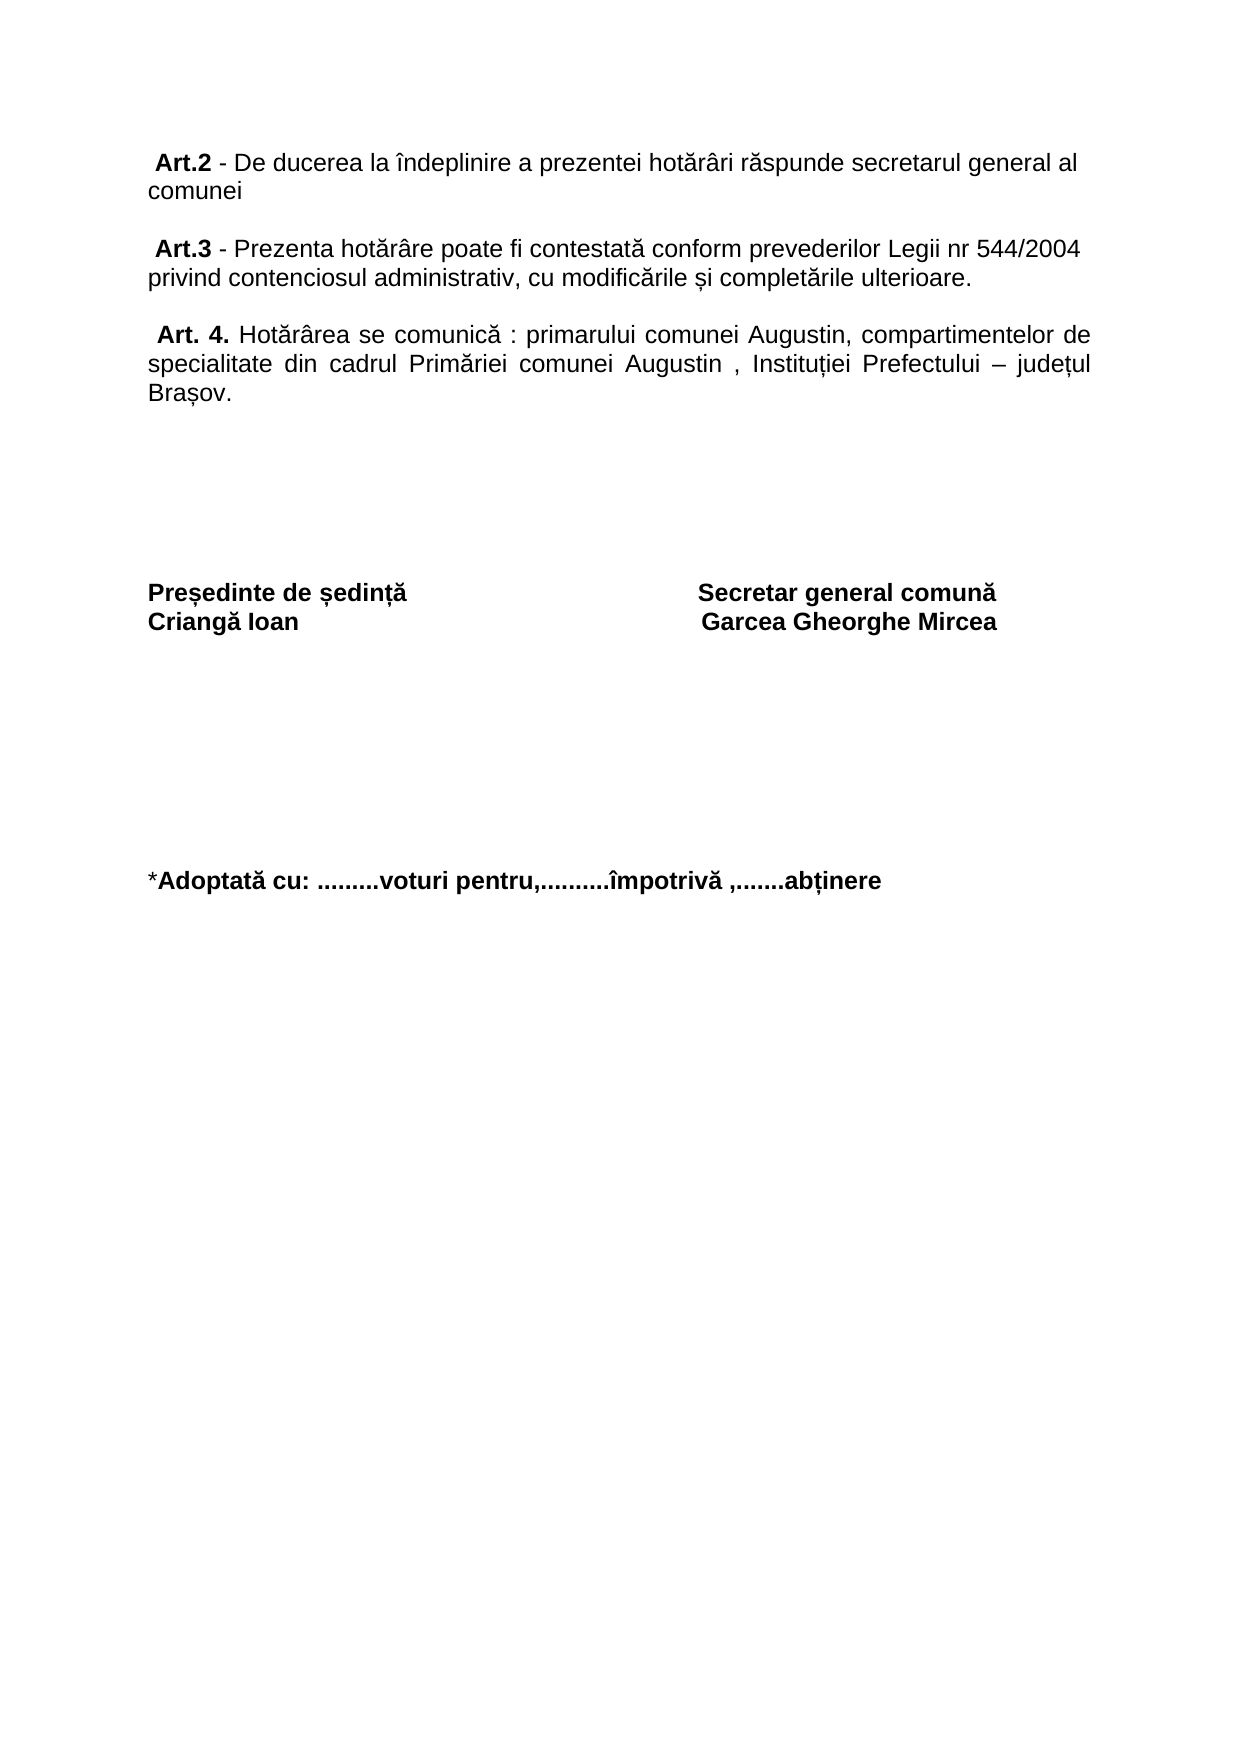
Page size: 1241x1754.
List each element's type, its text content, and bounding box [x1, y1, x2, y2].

text Art.3 - Prezenta hotărâre poate fi contestată conform prevederilor Legii nr 544/2004 privind contenciosul administrativ, cu modificările și completările ulterioare. [148, 234, 1093, 291]
text Art. 4. Hotărârea se comunică : primarului comunei Augustin, compartimentelor de specialitate din cadrul Primăriei comunei Augustin , Instituției Prefectului – județul Brașov. [148, 320, 1093, 406]
text Art.2 - De ducerea la îndeplinire a prezentei hotărâri răspunde secretarul general al comunei [148, 148, 1093, 205]
text *Adoptată cu: .........voturi pentru,..........împotrivă ,.......abținere [148, 866, 1093, 894]
text Președinte de ședință Secretar general comună Criangă Ioan Garcea Gheorghe Mircea [148, 578, 1093, 636]
